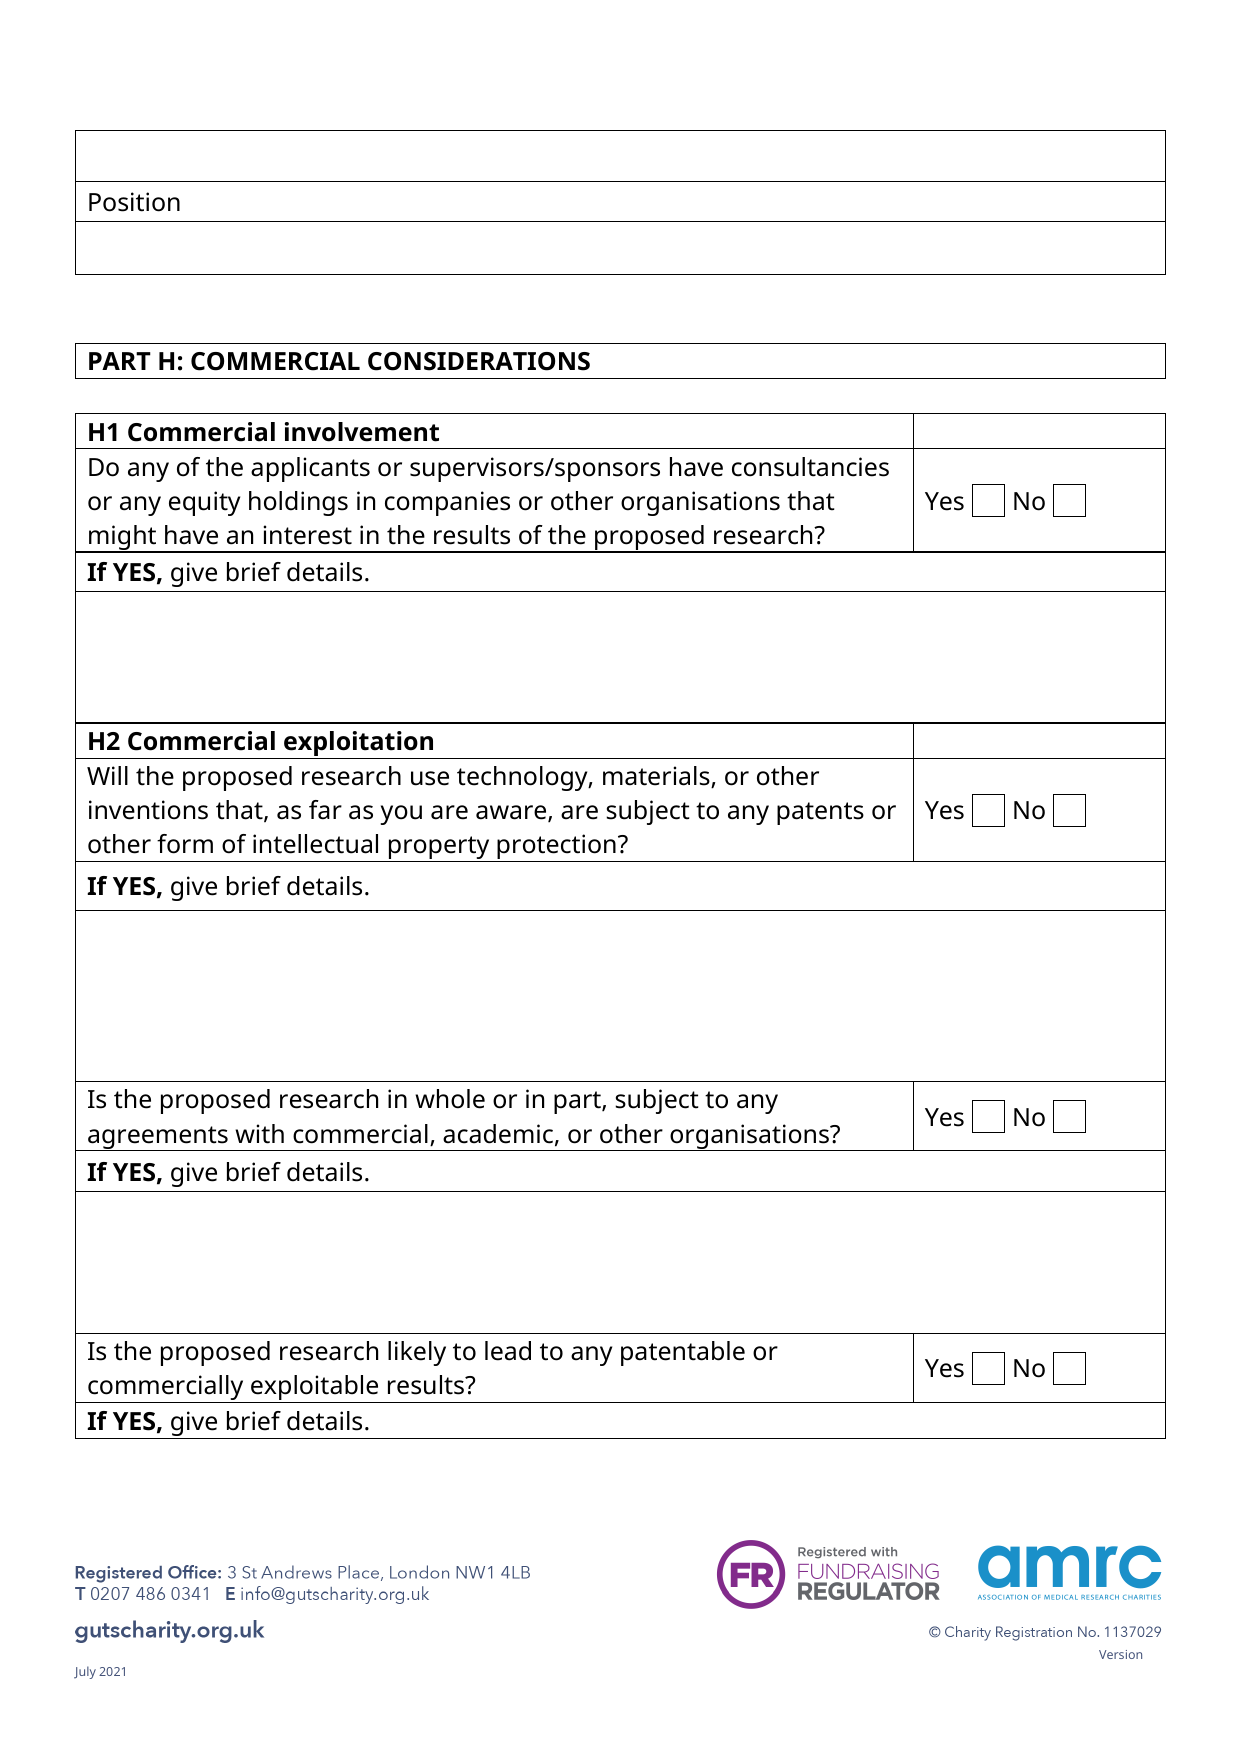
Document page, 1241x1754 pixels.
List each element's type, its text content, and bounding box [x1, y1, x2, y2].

table_cell Yes No [914, 1082, 1165, 1150]
table_cell Yes No [914, 1334, 1165, 1402]
table_cell [76, 131, 1165, 181]
picture [75, 1540, 1166, 1646]
table_cell Is the proposed research likely to lead to any patentable or commercially exploitable results? [76, 1334, 913, 1402]
table_cell If YES, give brief details. [76, 1151, 1165, 1191]
table_cell Is the proposed research in whole or in part, subject to any agreements with commercial, academic, or other organisations? [76, 1082, 913, 1150]
table_header H1 Commercial involvement [76, 414, 913, 448]
table_cell [76, 911, 1165, 1081]
table_cell Yes No [914, 449, 1165, 551]
table_cell Do any of the applicants or supervisors/sponsors have consultancies or any equity holdings in companies or other organisations that might have an interest in the results of the proposed research? [76, 449, 913, 551]
table_header [914, 724, 1165, 758]
table_cell Position [76, 182, 1165, 221]
table_header [914, 414, 1165, 448]
table_cell [76, 1192, 1165, 1333]
table_header PART H: COMMERCIAL CONSIDERATIONS [76, 344, 1165, 378]
table_cell Yes No [914, 759, 1165, 861]
table_cell If YES, give brief details. [76, 553, 1165, 591]
table_cell If YES, give brief details. [76, 862, 1165, 910]
table_cell [76, 592, 1165, 722]
table_cell Will the proposed research use technology, materials, or other inventions that, as far as you are aware, are subject to any patents or other form of intellectual property protection? [76, 759, 913, 861]
table_cell If YES, give brief details. [76, 1403, 1165, 1438]
table_cell [76, 222, 1165, 274]
table_header H2 Commercial exploitation [76, 724, 913, 758]
